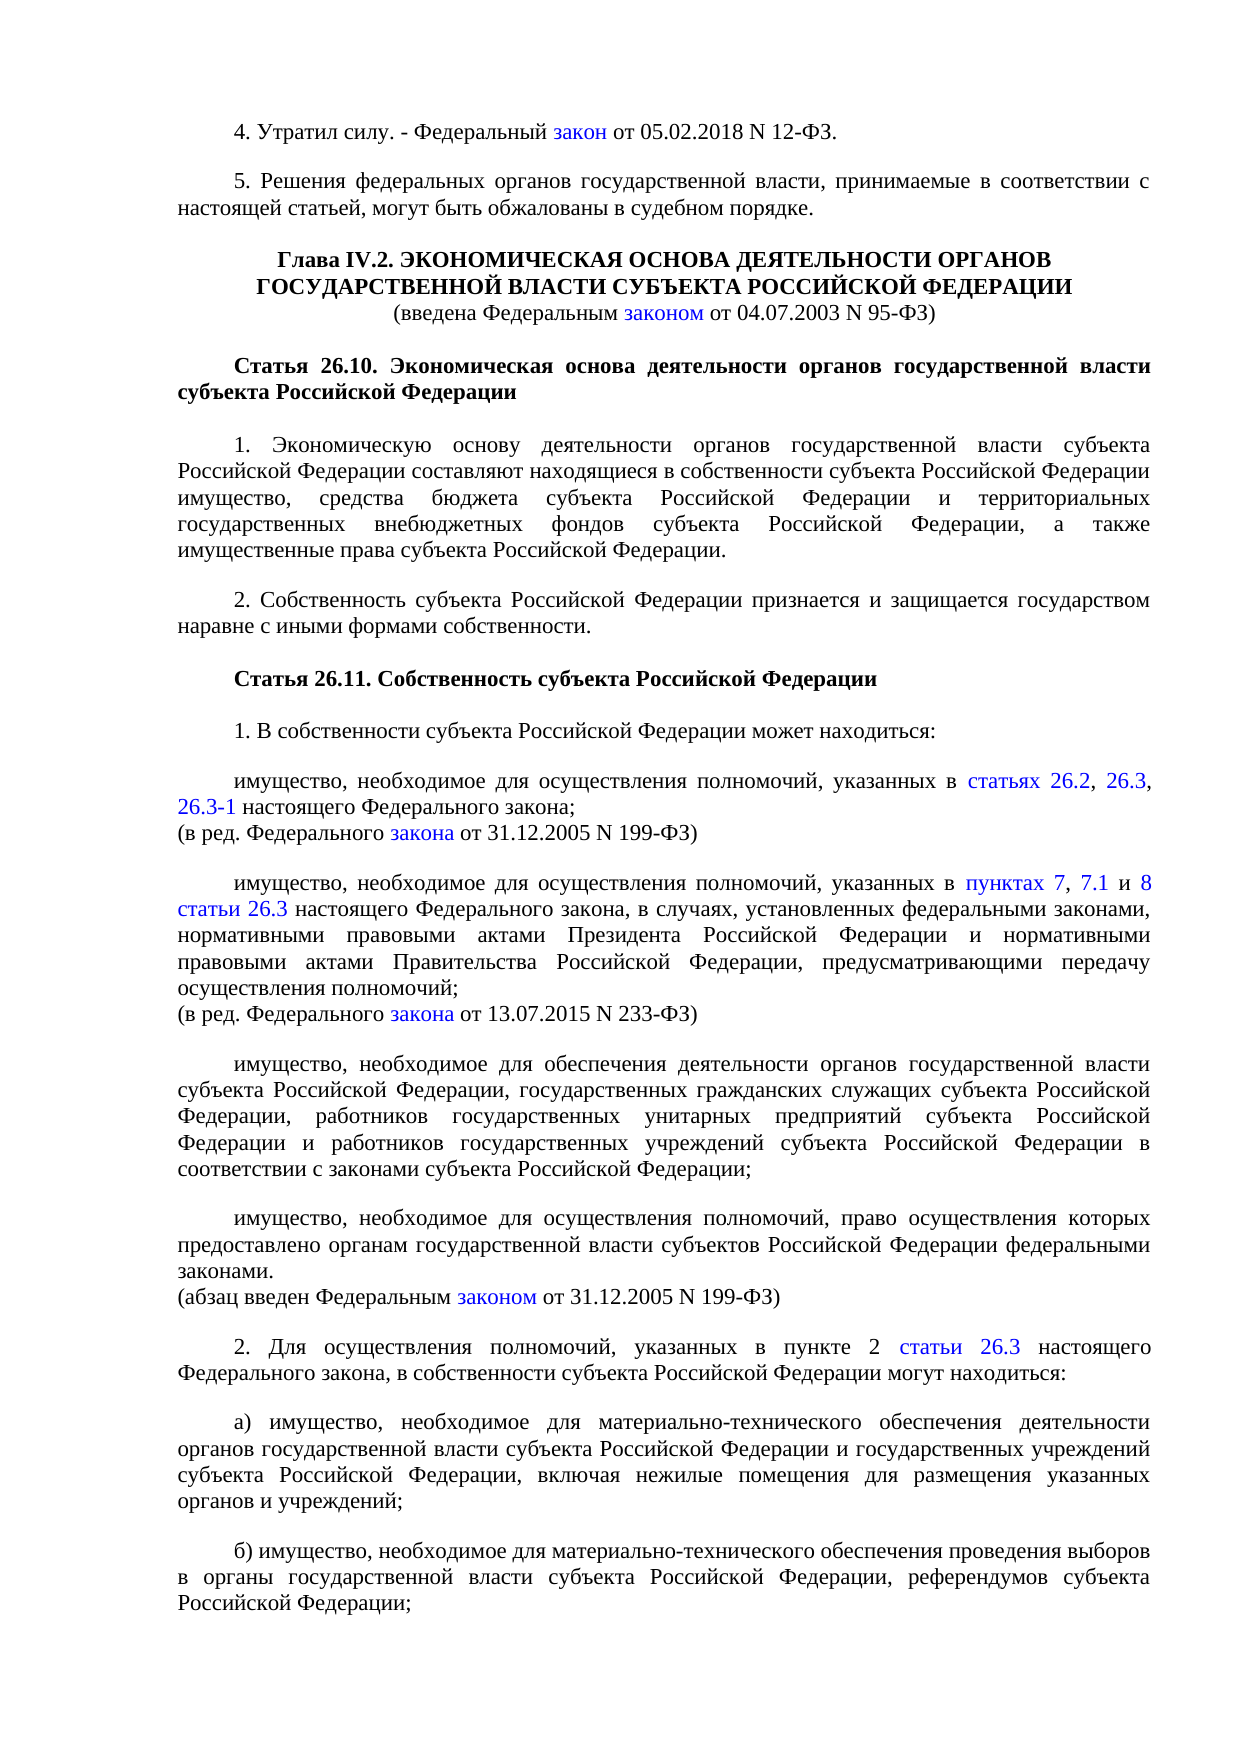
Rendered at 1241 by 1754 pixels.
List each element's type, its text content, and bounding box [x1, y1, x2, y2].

text (абзац введен Федеральным законом от 31.12.2005 N 199-ФЗ) [177, 1283, 1152, 1310]
text б) имущество, необходимое для материально-технического обеспечения проведения выборов в органы государственной власти субъекта Российской Федерации, референдумов субъекта Российской Федерации; [177, 1537, 1152, 1616]
text 4. Утратил силу. - Федеральный закон от 05.02.2018 N 12-ФЗ. [177, 118, 1152, 144]
text имущество, необходимое для обеспечения деятельности органов государственной власти субъекта Российской Федерации, государственных гражданских служащих субъекта Российской Федерации, работников государственных унитарных предприятий субъекта Российской Федерации и работников государственных учреждений субъекта Российской Федерации в соответствии с законами субъекта Российской Федерации; [177, 1050, 1152, 1181]
text (введена Федеральным законом от 04.07.2003 N 95-ФЗ) [177, 299, 1152, 326]
title Глава IV.2. ЭКОНОМИЧЕСКАЯ ОСНОВА ДЕЯТЕЛЬНОСТИ ОРГАНОВ [177, 246, 1152, 273]
title Статья 26.10. Экономическая основа деятельности органов государственной власти субъекта Российской Федерации [177, 352, 1152, 404]
text 1. Экономическую основу деятельности органов государственной власти субъекта Российской Федерации составляют находящиеся в собственности субъекта Российской Федерации имущество, средства бюджета субъекта Российской Федерации и территориальных государственных внебюджетных фондов субъекта Российской Федерации, а также имущественные права субъекта Российской Федерации. [177, 431, 1152, 563]
text 2. Собственность субъекта Российской Федерации признается и защищается государством наравне с иными формами собственности. [177, 586, 1152, 638]
text имущество, необходимое для осуществления полномочий, указанных в статьях 26.2, 26.3, 26.3-1 настоящего Федерального закона; [177, 767, 1152, 819]
text (в ред. Федерального закона от 31.12.2005 N 199-ФЗ) [177, 819, 1152, 846]
text 5. Решения федеральных органов государственной власти, принимаемые в соответствии с настоящей статьей, могут быть обжалованы в судебном порядке. [177, 167, 1152, 220]
text имущество, необходимое для осуществления полномочий, указанных в пунктах 7, 7.1 и 8 статьи 26.3 настоящего Федерального закона, в случаях, установленных федеральными законами, нормативными правовыми актами Президента Российской Федерации и нормативными правовыми актами Правительства Российской Федерации, предусматривающими передачу осуществления полномочий; [177, 869, 1152, 1000]
text имущество, необходимое для осуществления полномочий, право осуществления которых предоставлено органам государственной власти субъектов Российской Федерации федеральными законами. [177, 1204, 1152, 1283]
text 1. В собственности субъекта Российской Федерации может находиться: [177, 717, 1152, 744]
text (в ред. Федерального закона от 13.07.2015 N 233-ФЗ) [177, 1000, 1152, 1027]
title Статья 26.11. Собственность субъекта Российской Федерации [177, 665, 1152, 691]
text а) имущество, необходимое для материально-технического обеспечения деятельности органов государственной власти субъекта Российской Федерации и государственных учреждений субъекта Российской Федерации, включая нежилые помещения для размещения указанных органов и учреждений; [177, 1408, 1152, 1514]
text 2. Для осуществления полномочий, указанных в пункте 2 статьи 26.3 настоящего Федерального закона, в собственности субъекта Российской Федерации могут находиться: [177, 1333, 1152, 1385]
title ГОСУДАРСТВЕННОЙ ВЛАСТИ СУБЪЕКТА РОССИЙСКОЙ ФЕДЕРАЦИИ [177, 273, 1152, 299]
